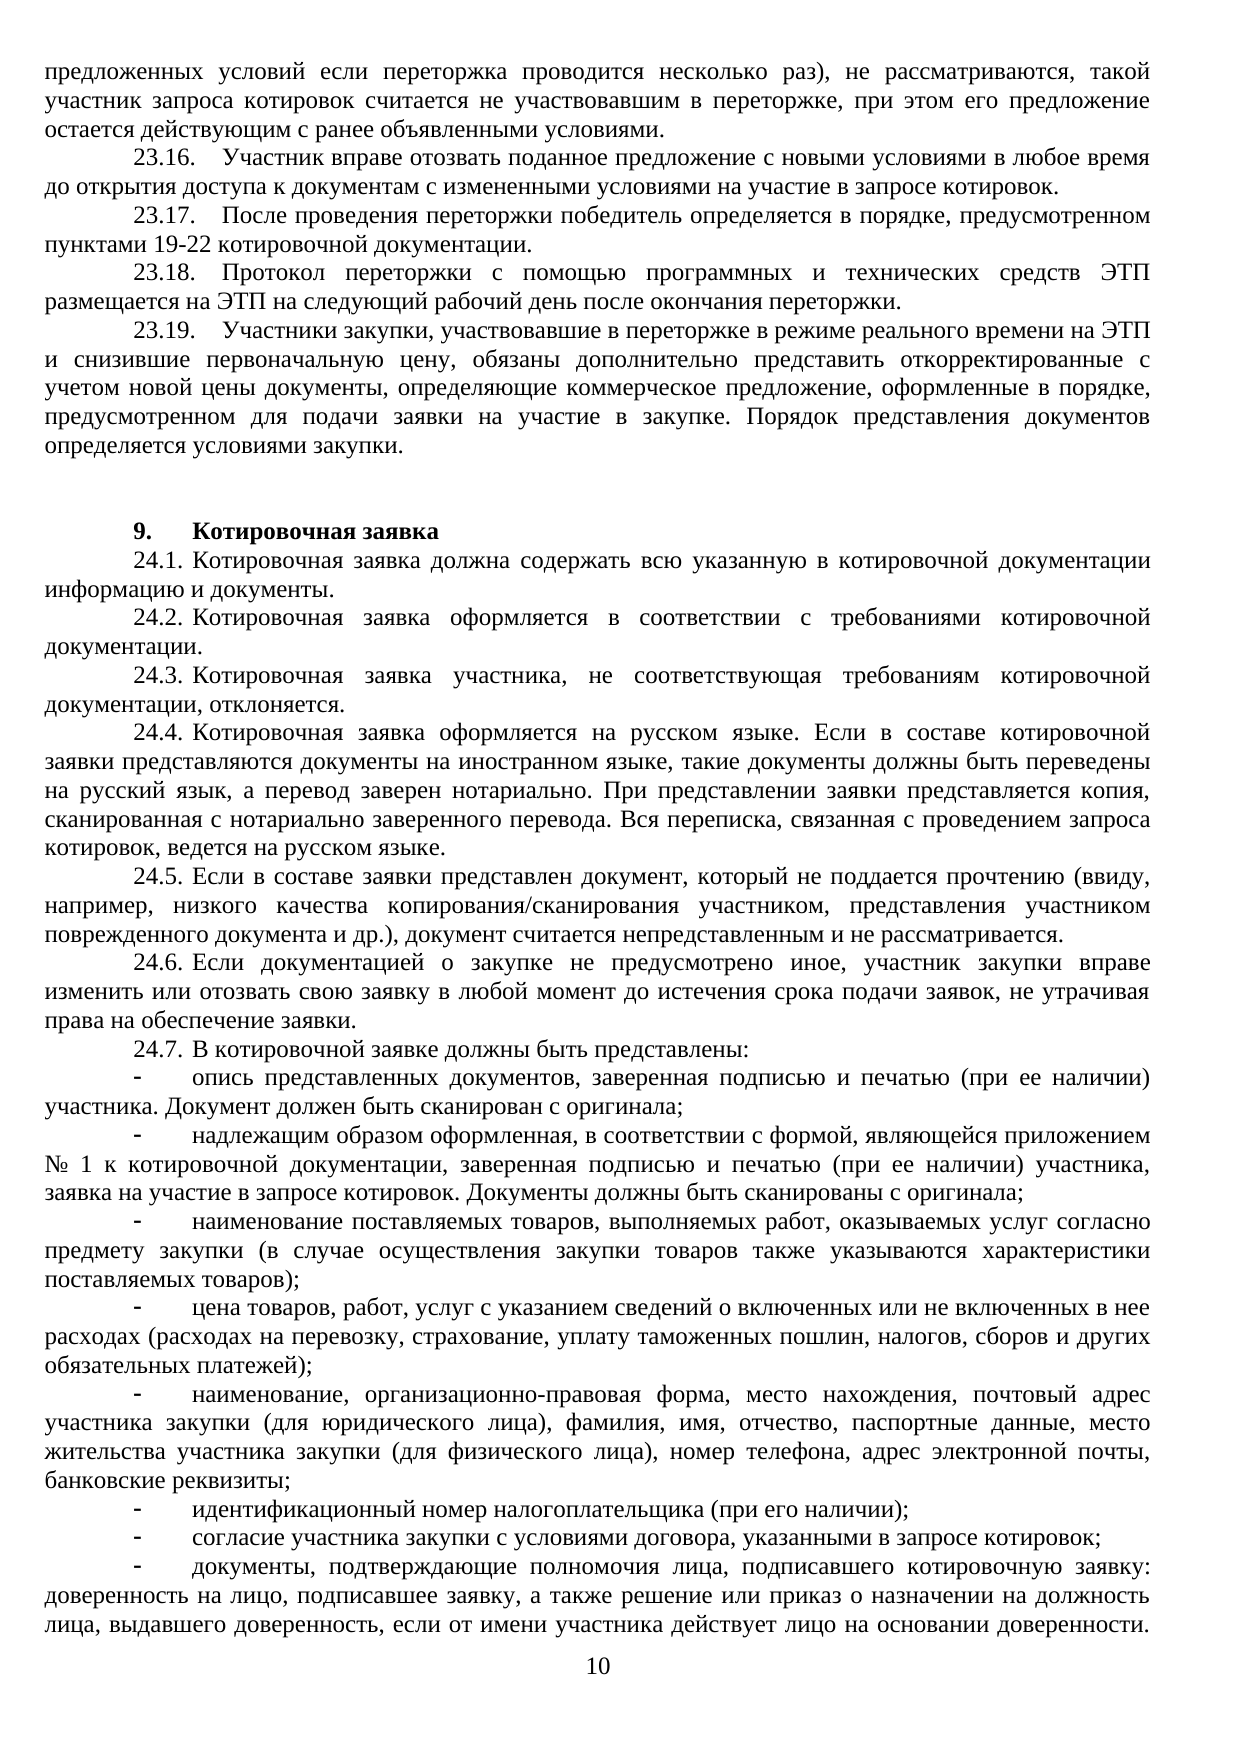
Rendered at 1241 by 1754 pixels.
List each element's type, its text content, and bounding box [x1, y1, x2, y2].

list Котировочная заявка участника, не соответствующая требованиям котировочной документации, отклоняется. [44, 660, 1152, 717]
list Участники закупки, участвовавшие в переторжке в режиме реального времени на ЭТП и снизившие первоначальную цену, обязаны дополнительно представить откорректированные с учетом новой цены документы, определяющие коммерческое предложение, оформленные в порядке, предусмотренном для подачи заявки на участие в закупке. Порядок представления документов определяется условиями закупки. [44, 315, 1152, 459]
list Если в составе заявки представлен документ, который не поддается прочтению (ввиду, например, низкого качества копирования/сканирования участником, представления участником поврежденного документа и др.), документ считается непредставленным и не рассматривается. [44, 861, 1152, 947]
list согласие участника закупки с условиями договора, указанными в запросе котировок; [44, 1522, 1152, 1551]
list Котировочная заявка оформляется в соответствии с требованиями котировочной документации. [44, 602, 1152, 660]
list После проведения переторжки победитель определяется в порядке, предусмотренном пунктами 19-22 котировочной документации. [44, 200, 1152, 257]
list надлежащим образом оформленная, в соответствии с формой, являющейся приложением № 1 к котировочной документации, заверенная подписью и печатью (при ее наличии) участника, заявка на участие в запросе котировок. Документы должны быть сканированы с оригинала; [44, 1120, 1152, 1206]
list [44, 56, 1152, 142]
list Протокол переторжки с помощью программных и технических средств ЭТП размещается на ЭТП на следующий рабочий день после окончания переторжки. [44, 257, 1152, 315]
list цена товаров, работ, услуг с указанием сведений о включенных или не включенных в нее расходах (расходах на перевозку, страхование, уплату таможенных пошлин, налогов, сборов и других обязательных платежей); [44, 1292, 1152, 1379]
list Если документацией о закупке не предусмотрено иное, участник закупки вправе изменить или отозвать свою заявку в любой момент до истечения срока подачи заявок, не утрачивая права на обеспечение заявки. [44, 947, 1152, 1034]
list В котировочной заявке должны быть представлены: [44, 1034, 1152, 1062]
list опись представленных документов, заверенная подписью и печатью (при ее наличии) участника. Документ должен быть сканирован с оригинала; [44, 1062, 1152, 1120]
list Котировочная заявка оформляется на русском языке. Если в составе котировочной заявки представляются документы на иностранном языке, такие документы должны быть переведены на русский язык, а перевод заверен нотариально. При представлении заявки представляется копия, сканированная с нотариально заверенного перевода. Вся переписка, связанная с проведением запроса котировок, ведется на русском языке. [44, 717, 1152, 861]
list Участник вправе отозвать поданное предложение с новыми условиями в любое время до открытия доступа к документам с измененными условиями на участие в запросе котировок. [44, 142, 1152, 200]
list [44, 1551, 1152, 1637]
list наименование, организационно-правовая форма, место нахождения, почтовый адрес участника закупки (для юридического лица), фамилия, имя, отчество, паспортные данные, место жительства участника закупки (для физического лица), номер телефона, адрес электронной почты, банковские реквизиты; [44, 1379, 1152, 1494]
list Котировочная заявка должна содержать всю указанную в котировочной документации информацию и документы. [44, 545, 1152, 602]
list Котировочная заявка [44, 516, 1152, 545]
list идентификационный номер налогоплательщика (при его наличии); [44, 1494, 1152, 1522]
list наименование поставляемых товаров, выполняемых работ, оказываемых услуг согласно предмету закупки (в случае осуществления закупки товаров также указываются характеристики поставляемых товаров); [44, 1206, 1152, 1292]
